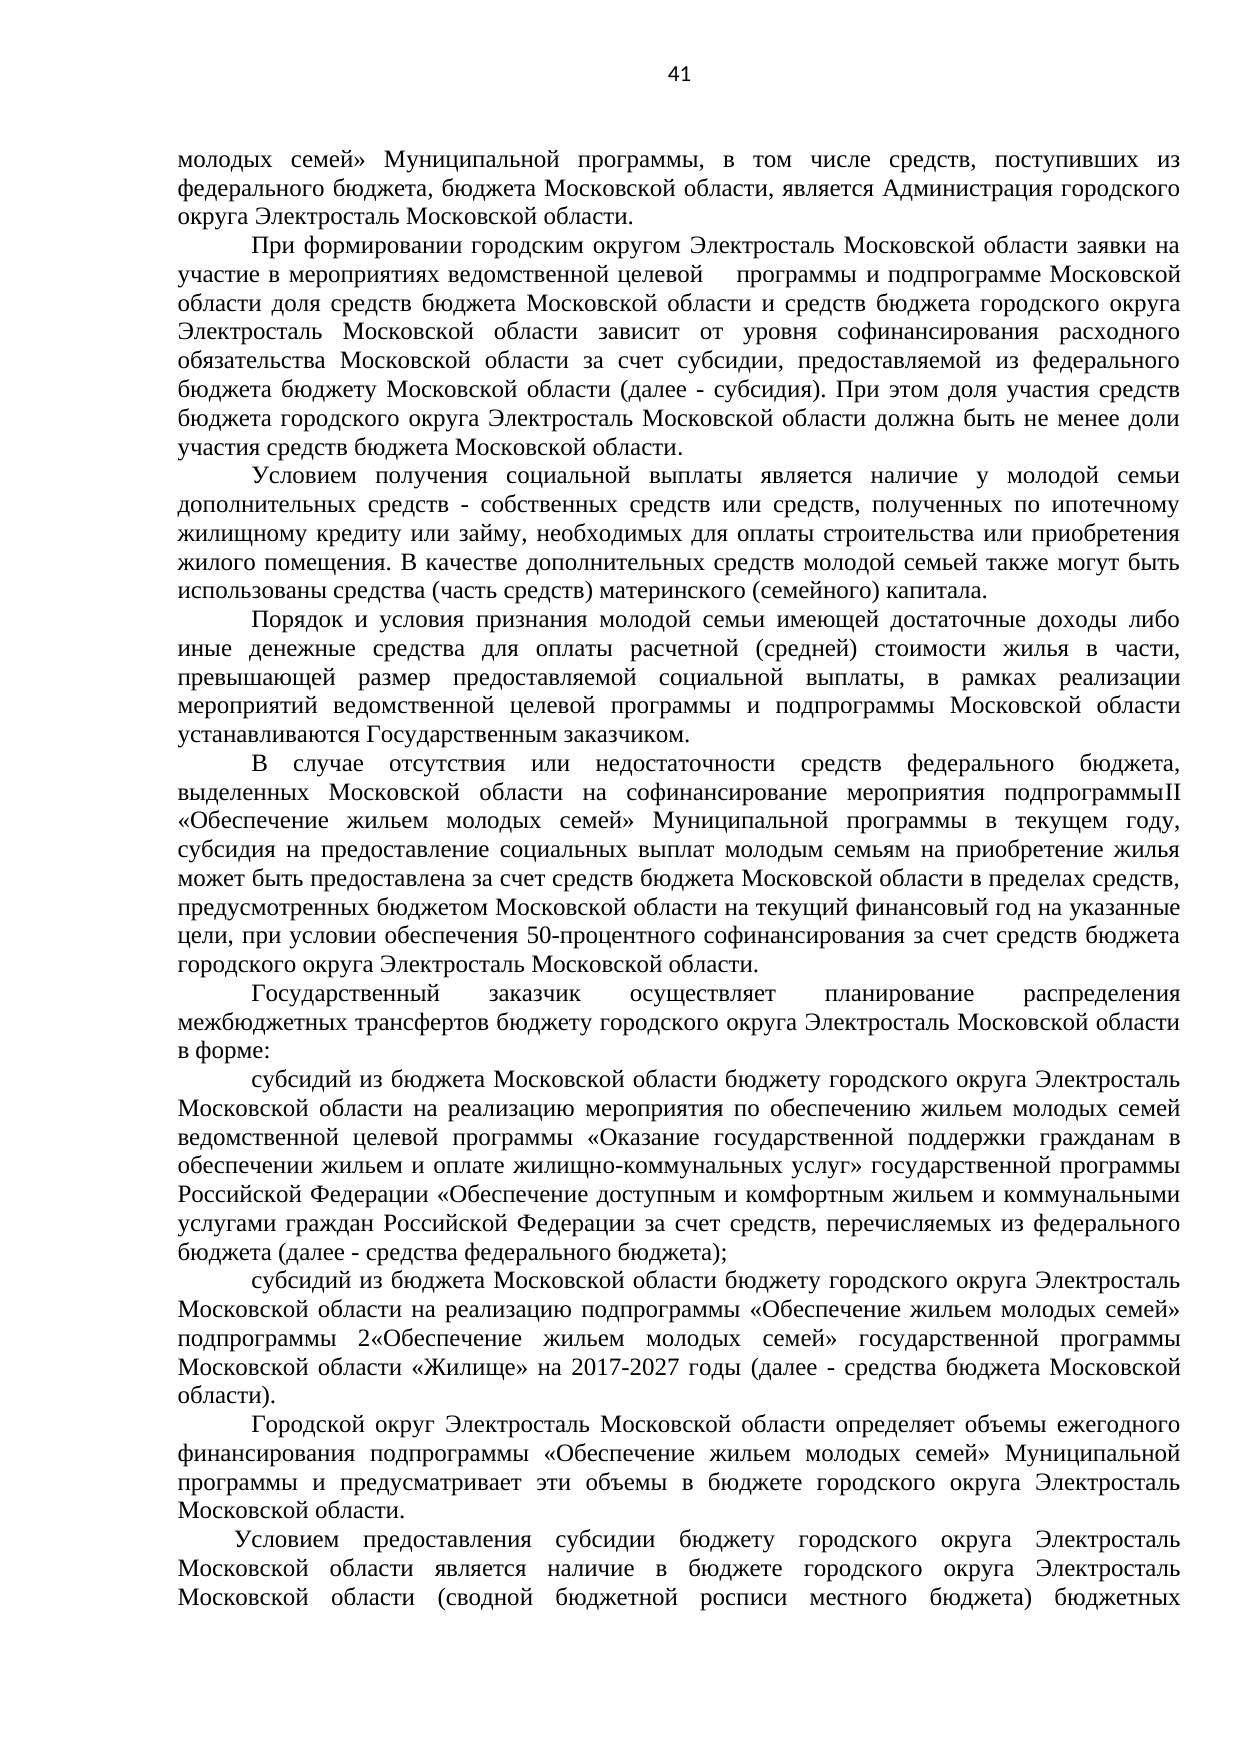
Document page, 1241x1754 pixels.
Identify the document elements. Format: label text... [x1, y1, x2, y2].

text Порядок и условия признания молодой семьи имеющей достаточные доходы либо иные денежные средства для оплаты расчетной (средней) стоимости жилья в части, превышающей размер предоставляемой социальной выплаты, в рамках реализации мероприятий ведомственной целевой программы и подпрограммы Московской области устанавливаются Государственным заказчиком. [177, 604, 1181, 748]
text При формировании городским округом Электросталь Московской области заявки на участие в мероприятиях ведомственной целевой программы и подпрограмме Московской области доля средств бюджета Московской области и средств бюджета городского округа Электросталь Московской области зависит от уровня софинансирования расходного обязательства Московской области за счет субсидии, предоставляемой из федерального бюджета бюджету Московской области (далее - субсидия). При этом доля участия средств бюджета городского округа Электросталь Московской области должна быть не менее доли участия средств бюджета Московской области. [177, 230, 1181, 460]
text субсидий из бюджета Московской области бюджету городского округа Электросталь Московской области на реализацию подпрограммы «Обеспечение жильем молодых семей» подпрограммы 2«Обеспечение жильем молодых семей» государственной программы Московской области «Жилище» на 2017-2027 годы (далее - средства бюджета Московской области). [177, 1265, 1181, 1409]
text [177, 144, 1181, 230]
text В случае отсутствия или недостаточности средств федерального бюджета, выделенных Московской области на софинансирование мероприятия подпрограммыII «Обеспечение жильем молодых семей» Муниципальной программы в текущем году, субсидия на предоставление социальных выплат молодым семьям на приобретение жилья может быть предоставлена за счет средств бюджета Московской области в пределах средств, предусмотренных бюджетом Московской области на текущий финансовый год на указанные цели, при условии обеспечения 50-процентного софинансирования за счет средств бюджета городского округа Электросталь Московской области. [177, 748, 1181, 978]
text субсидий из бюджета Московской области бюджету городского округа Электросталь Московской области на реализацию мероприятия по обеспечению жильем молодых семей ведомственной целевой программы «Оказание государственной поддержки гражданам в обеспечении жильем и оплате жилищно-коммунальных услуг» государственной программы Российской Федерации «Обеспечение доступным и комфортным жильем и коммунальными услугами граждан Российской Федерации за счет средств, перечисляемых из федерального бюджета (далее - средства федерального бюджета); [177, 1064, 1181, 1265]
text Городской округ Электросталь Московской области определяет объемы ежегодного финансирования подпрограммы «Обеспечение жильем молодых семей» Муниципальной программы и предусматривает эти объемы в бюджете городского округа Электросталь Московской области. [177, 1409, 1181, 1524]
text Условием получения социальной выплаты является наличие у молодой семьи дополнительных средств - собственных средств или средств, полученных по ипотечному жилищному кредиту или займу, необходимых для оплаты строительства или приобретения жилого помещения. В качестве дополнительных средств молодой семьей также могут быть использованы средства (часть средств) материнского (семейного) капитала. [177, 460, 1181, 604]
text Государственный заказчик осуществляет планирование распределения межбюджетных трансфертов бюджету городского округа Электросталь Московской области в форме: [177, 978, 1181, 1064]
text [177, 1524, 1181, 1610]
